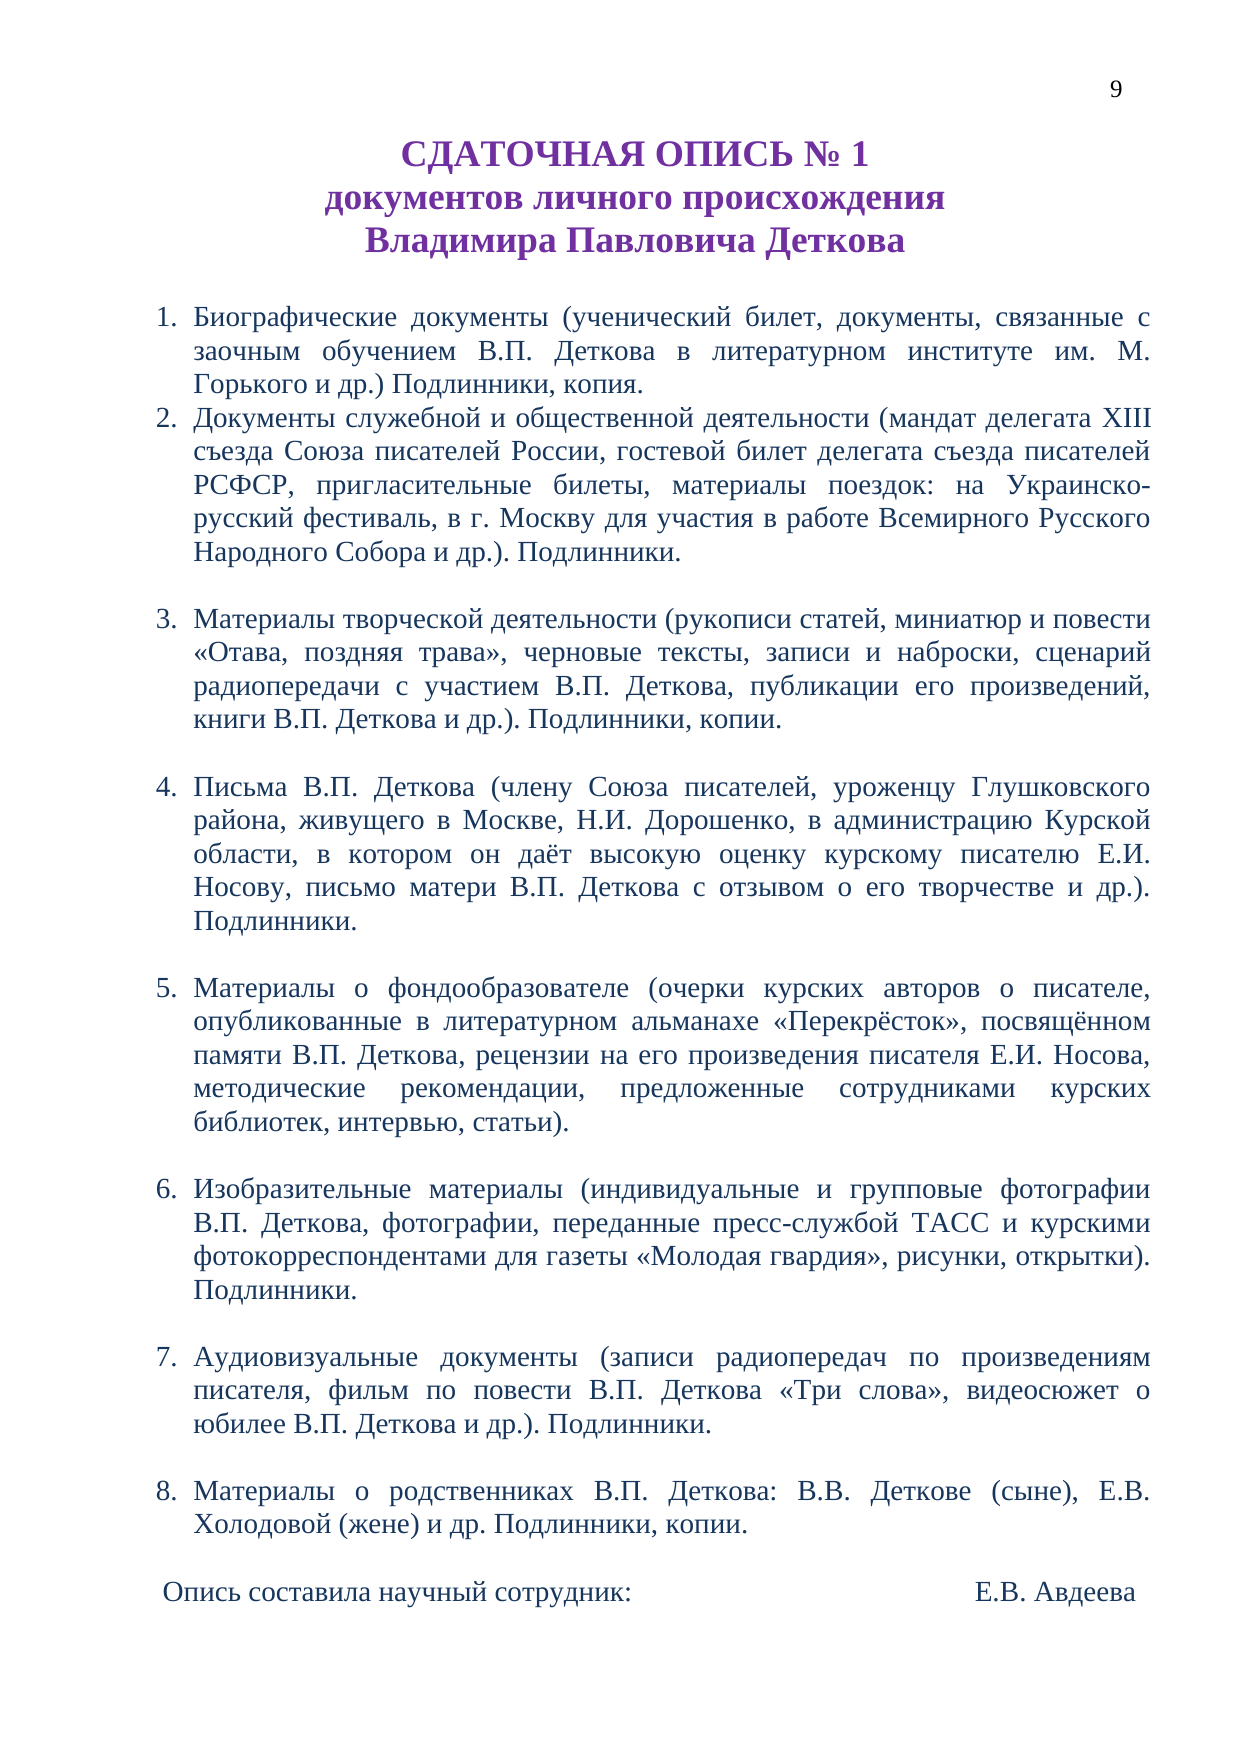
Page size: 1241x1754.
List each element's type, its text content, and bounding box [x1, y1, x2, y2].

list Аудиовизуальные документы (записи радиопередач по произведениям писателя, фильм по повести В.П. Деткова «Три слова», видеосюжет о юбилее В.П. Деткова и др.). Подлинники. [156, 1339, 1152, 1439]
list Материалы о родственниках В.П. Деткова: В.В. Деткове (сыне), Е.В. Холодовой (жене) и др. Подлинники, копии. [156, 1473, 1152, 1540]
text Владимира Павловича Деткова [118, 218, 1152, 261]
list Изобразительные материалы (индивидуальные и групповые фотографии В.П. Деткова, фотографии, переданные пресс-службой ТАСС и курскими фотокорреспондентами для газеты «Молодая гвардия», рисунки, открытки). Подлинники. [156, 1171, 1152, 1305]
list Материалы о фондообразователе (очерки курских авторов о писателе, опубликованные в литературном альманахе «Перекрёсток», посвящённом памяти В.П. Деткова, рецензии на его произведения писателя Е.И. Носова, методические рекомендации, предложенные сотрудниками курских библиотек, интервью, статьи). [156, 970, 1152, 1138]
list Биографические документы (ученический билет, документы, связанные с заочным обучением В.П. Деткова в литературном институте им. М. Горького и др.) Подлинники, копия. [156, 299, 1152, 400]
list Письма В.П. Деткова (члену Союза писателей, уроженцу Глушковского района, живущего в Москве, Н.И. Дорошенко, в администрацию Курской области, в котором он даёт высокую оценку курскому писателю Е.И. Носову, письмо матери В.П. Деткова с отзывом о его творчестве и др.). Подлинники. [156, 769, 1152, 936]
list Документы служебной и общественной деятельности (мандат делегата XIII съезда Союза писателей России, гостевой билет делегата съезда писателей РСФСР, пригласительные билеты, материалы поездок: на Украинско-русский фестиваль, в г. Москву для участия в работе Всемирного Русского Народного Собора и др.). Подлинники. [156, 400, 1152, 567]
text СДАТОЧНАЯ ОПИСЬ № 1 [118, 131, 1152, 174]
text документов личного происхождения [118, 174, 1152, 218]
list Материалы творческой деятельности (рукописи статей, миниатюр и повести «Отава, поздняя трава», черновые тексты, записи и наброски, сценарий радиопередачи с участием В.П. Деткова, публикации его произведений, книги В.П. Деткова и др.). Подлинники, копии. [156, 601, 1152, 735]
text Опись составила научный сотрудник: Е.В. Авдеева [162, 1574, 1152, 1607]
